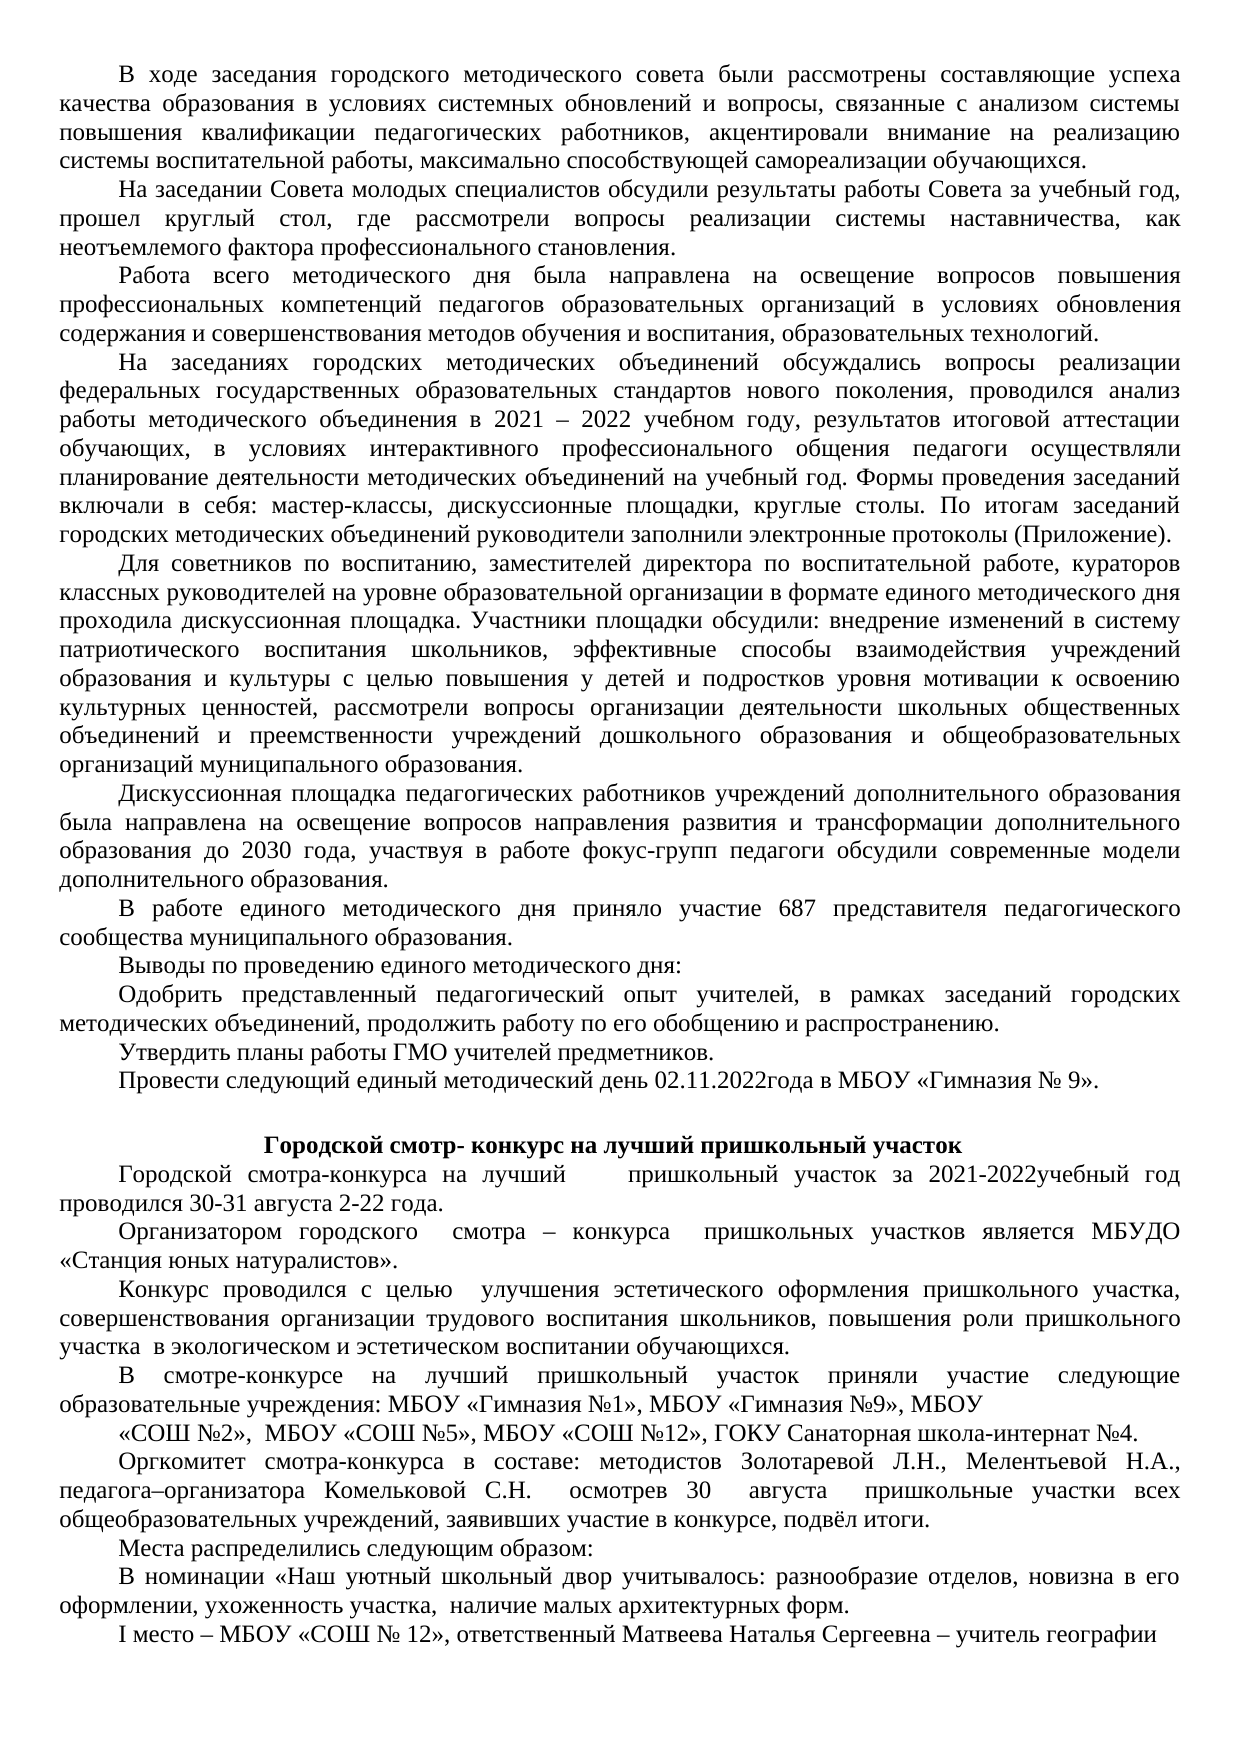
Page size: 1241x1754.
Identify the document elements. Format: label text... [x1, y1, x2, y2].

text Городской смотра-конкурса на лучший пришкольный участок за 2021-2022учебный год проводился 30-31 августа 2-22 года. [59, 1159, 1181, 1216]
text Оргкомитет смотра-конкурса в составе: методистов Золотаревой Л.Н., Мелентьевой Н.А., педагога–организатора Комельковой С.Н. осмотрев 30 августа пришкольные участки всех общеобразовательных учреждений, заявивших участие в конкурсе, подвёл итоги. [59, 1446, 1181, 1533]
text Конкурс проводился с целью улучшения эстетического оформления пришкольного участка, совершенствования организации трудового воспитания школьников, повышения роли пришкольного участка в экологическом и эстетическом воспитании обучающихся. [59, 1274, 1181, 1360]
text Дискуссионная площадка педагогических работников учреждений дополнительного образования была направлена на освещение вопросов направления развития и трансформации дополнительного образования до 2030 года, участвуя в работе фокус-групп педагоги обсудили современные модели дополнительного образования. [59, 778, 1181, 893]
text Работа всего методического дня была направлена на освещение вопросов повышения профессиональных компетенций педагогов образовательных организаций в условиях обновления содержания и совершенствования методов обучения и воспитания, образовательных технологий. [59, 260, 1181, 347]
text I место – МБОУ «СОШ № 12», ответственный Матвеева Наталья Сергеевна – учитель географии [59, 1619, 1181, 1648]
text В смотре-конкурсе на лучший пришкольный участок приняли участие следующие образовательные учреждения: МБОУ «Гимназия №1», МБОУ «Гимназия №9», МБОУ [59, 1360, 1181, 1418]
text В ходе заседания городского методического совета были рассмотрены составляющие успеха качества образования в условиях системных обновлений и вопросы, связанные с анализом системы повышения квалификации педагогических работников, акцентировали внимание на реализацию системы воспитательной работы, максимально способствующей самореализации обучающихся. [59, 59, 1181, 174]
text Места распределились следующим образом: [59, 1533, 1181, 1561]
text Организатором городского смотра – конкурса пришкольных участков является МБУДО «Станция юных натуралистов». [59, 1216, 1181, 1274]
text Одобрить представленный педагогический опыт учителей, в рамках заседаний городских методических объединений, продолжить работу по его обобщению и распространению. [59, 979, 1181, 1037]
text В номинации «Наш уютный школьный двор учитывалось: разнообразие отделов, новизна в его оформлении, ухоженность участка, наличие малых архитектурных форм. [59, 1561, 1181, 1619]
text В работе единого методического дня приняло участие 687 представителя педагогического сообщества муниципального образования. [59, 893, 1181, 950]
text Выводы по проведению единого методического дня: [59, 950, 1181, 979]
text Утвердить планы работы ГМО учителей предметников. [59, 1037, 1181, 1065]
text Провести следующий единый методический день 02.11.2022года в МБОУ «Гимназия № 9». [59, 1065, 1181, 1094]
text На заседании Совета молодых специалистов обсудили результаты работы Совета за учебный год, прошел круглый стол, где рассмотрели вопросы реализации системы наставничества, как неотъемлемого фактора профессионального становления. [59, 174, 1181, 260]
text «СОШ №2», МБОУ «СОШ №5», МБОУ «СОШ №12», ГОКУ Санаторная школа-интернат №4. [59, 1418, 1181, 1446]
text На заседаниях городских методических объединений обсуждались вопросы реализации федеральных государственных образовательных стандартов нового поколения, проводился анализ работы методического объединения в 2021 – 2022 учебном году, результатов итоговой аттестации обучающих, в условиях интерактивного профессионального общения педагоги осуществляли планирование деятельности методических объединений на учебный год. Формы проведения заседаний включали в себя: мастер-классы, дискуссионные площадки, круглые столы. По итогам заседаний городских методических объединений руководители заполнили электронные протоколы (Приложение). [59, 347, 1181, 548]
text Для советников по воспитанию, заместителей директора по воспитательной работе, кураторов классных руководителей на уровне образовательной организации в формате единого методического дня проходила дискуссионная площадка. Участники площадки обсудили: внедрение изменений в систему патриотического воспитания школьников, эффективные способы взаимодействия учреждений образования и культуры с целью повышения у детей и подростков уровня мотивации к освоению культурных ценностей, рассмотрели вопросы организации деятельности школьных общественных объединений и преемственности учреждений дошкольного образования и общеобразовательных организаций муниципального образования. [59, 548, 1181, 778]
text Городской смотр- конкурс на лучший пришкольный участок [59, 1130, 1167, 1159]
